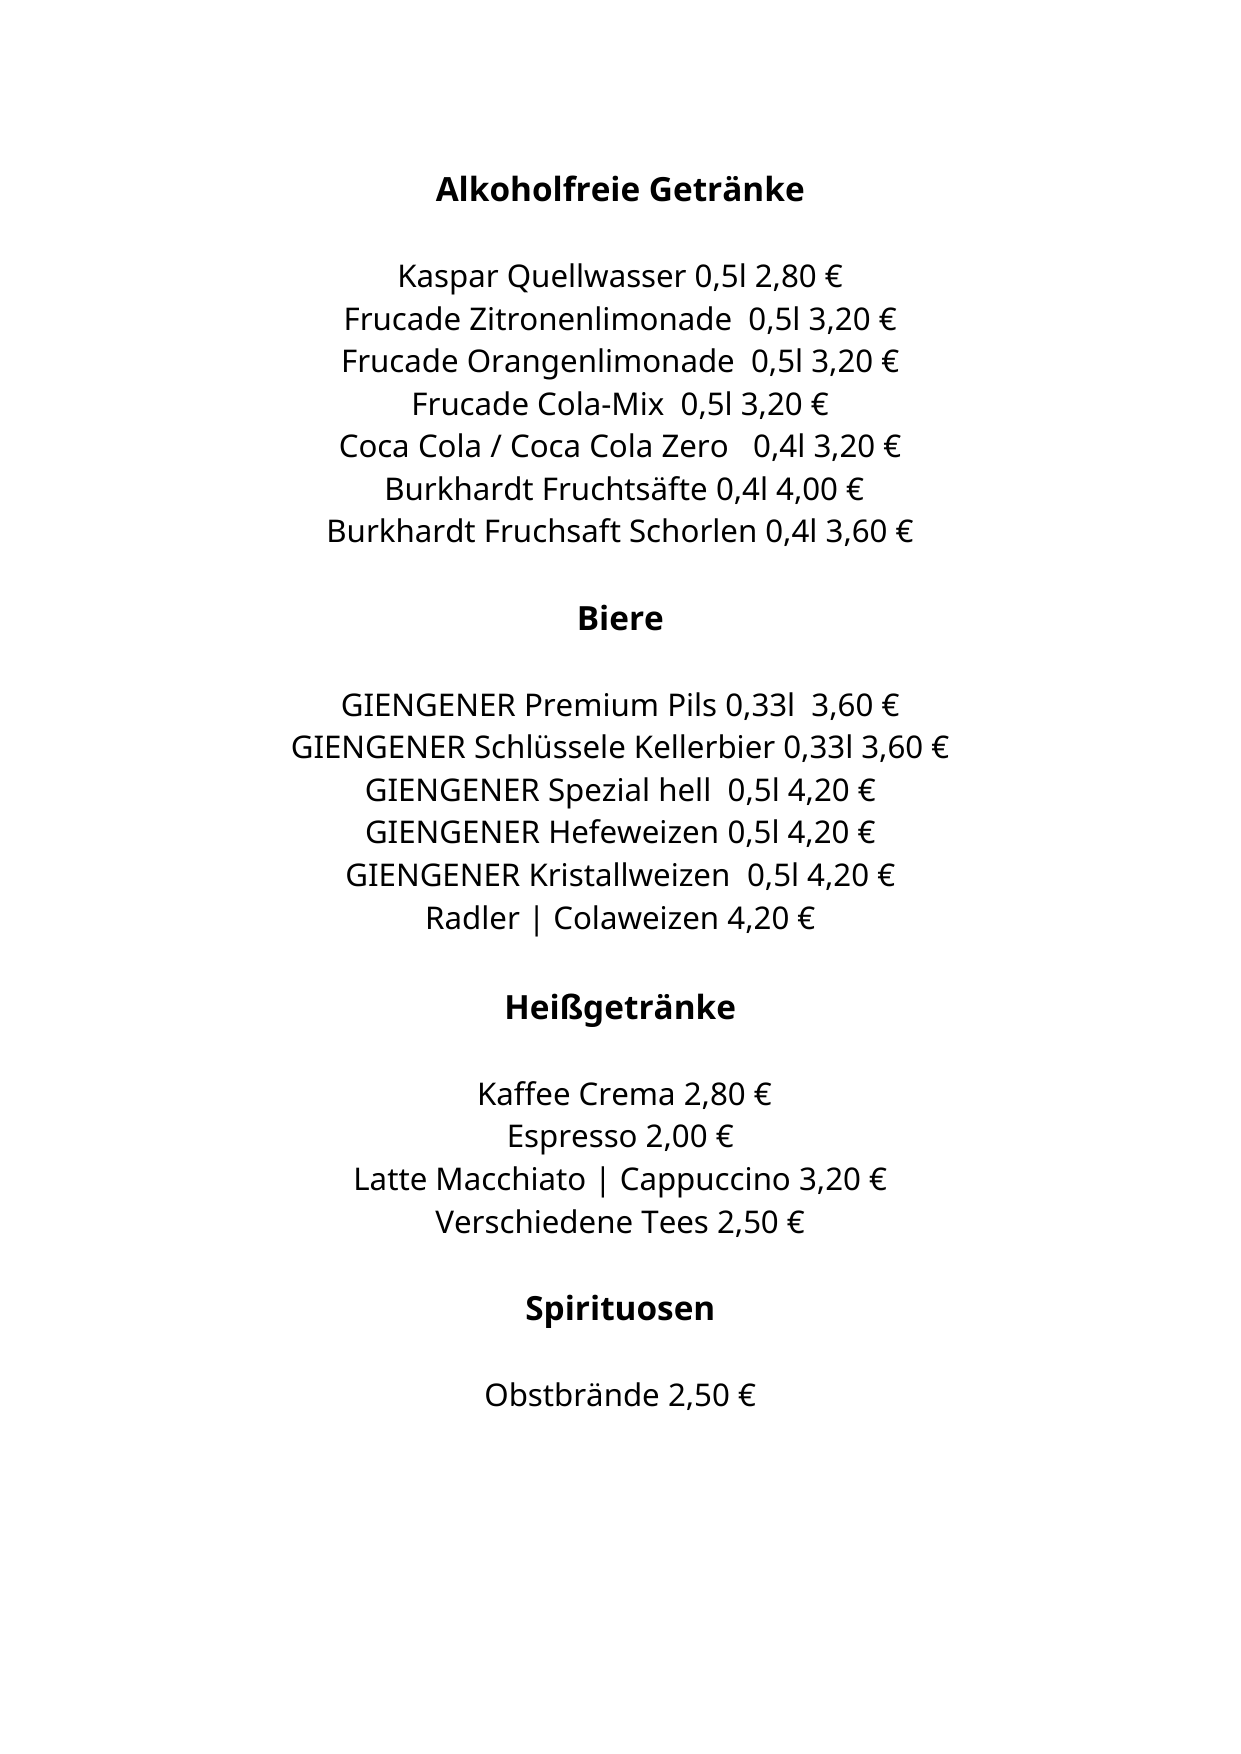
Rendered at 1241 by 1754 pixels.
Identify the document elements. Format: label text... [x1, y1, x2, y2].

text GIENGENER Kristallweizen 0,5l 4,20 € [75, 853, 1165, 896]
text Alkoholfreie Getränke [75, 166, 1165, 211]
text Burkhardt Fruchsaft Schorlen 0,4l 3,60 € [75, 509, 1165, 552]
text Obstbrände 2,50 € [75, 1373, 1165, 1415]
text Kaspar Quellwasser 0,5l 2,80 € [75, 254, 1165, 296]
text Frucade Orangenlimonade 0,5l 3,20 € [75, 339, 1165, 382]
text GIENGENER Premium Pils 0,33l 3,60 € [75, 683, 1165, 725]
text Espresso 2,00 € [75, 1114, 1165, 1157]
text Burkhardt Fruchtsäfte 0,4l 4,00 € [75, 467, 1165, 509]
text Heißgetränke [75, 984, 1165, 1029]
text Verschiedene Tees 2,50 € [75, 1199, 1165, 1242]
text Kaffee Crema 2,80 € [75, 1072, 1165, 1114]
text GIENGENER Hefeweizen 0,5l 4,20 € [75, 811, 1165, 853]
text Radler | Colaweizen 4,20 € [75, 896, 1165, 938]
text Coca Cola / Coca Cola Zero 0,4l 3,20 € [75, 424, 1165, 467]
text GIENGENER Schlüssele Kellerbier 0,33l 3,60 € [75, 725, 1165, 768]
text Frucade Cola-Mix 0,5l 3,20 € [75, 382, 1165, 424]
text Biere [75, 595, 1165, 640]
text Frucade Zitronenlimonade 0,5l 3,20 € [75, 296, 1165, 339]
text GIENGENER Spezial hell 0,5l 4,20 € [75, 768, 1165, 811]
text Spirituosen [75, 1285, 1165, 1330]
text Latte Macchiato | Cappuccino 3,20 € [75, 1157, 1165, 1199]
